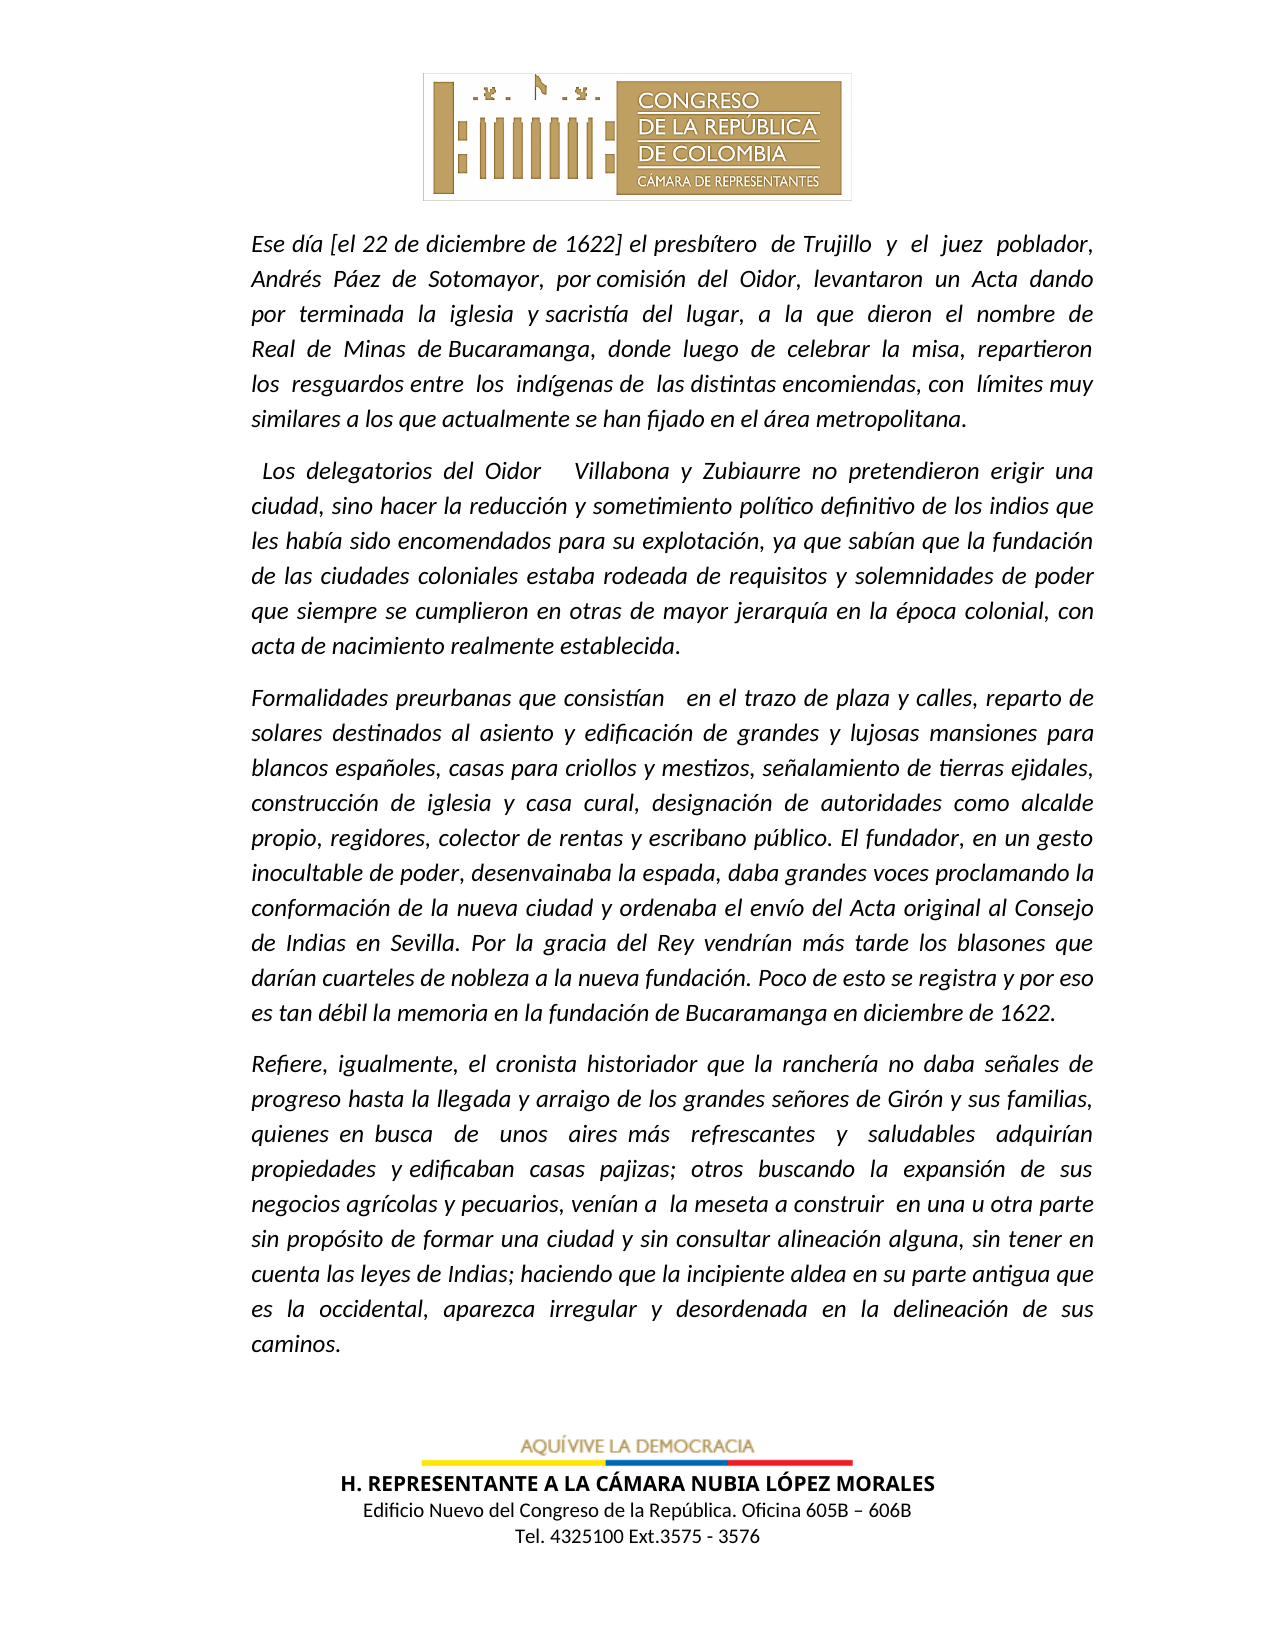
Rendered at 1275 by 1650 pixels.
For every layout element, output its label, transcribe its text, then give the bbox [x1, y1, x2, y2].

text Los delegatorios del Oidor Villabona y Zubiaurre no pretendieron erigir una ciudad, sino hacer la reducción y sometimiento político definitivo de los indios que les había sido encomendados para su explotación, ya que sabían que la fundación de las ciudades coloniales estaba rodeada de requisitos y solemnidades de poder que siempre se cumplieron en otras de mayor jerarquía en la época colonial, con acta de nacimiento realmente establecida. [251, 455, 1098, 661]
text Refiere, igualmente, el cronista historiador que la ranchería no daba señales de progreso hasta la llegada y arraigo de los grandes señores de Girón y sus familias, quienes en busca de unos aires más refrescantes y saludables adquirían propiedades y edificaban casas pajizas; otros buscando la expansión de sus negocios agrícolas y pecuarios, venían a la meseta a construir en una u otra parte sin propósito de formar una ciudad y sin consultar alineación alguna, sin tener en cuenta las leyes de Indias; haciendo que la incipiente aldea en su parte antigua que es la occidental, aparezca irregular y desordenada en la delineación de sus caminos. [251, 1048, 1098, 1359]
picture [408, 1428, 867, 1469]
text Formalidades preurbanas que consistían en el trazo de plaza y calles, reparto de solares destinados al asiento y edificación de grandes y lujosas mansiones para blancos españoles, casas para criollos y mestizos, señalamiento de tierras ejidales, construcción de iglesia y casa cural, designación de autoridades como alcalde propio, regidores, colector de rentas y escribano público. El fundador, en un gesto inocultable de poder, desenvainaba la espada, daba grandes voces proclamando la conformación de la nueva ciudad y ordenaba el envío del Acta original al Consejo de Indias en Sevilla. Por la gracia del Rey vendrían más tarde los blasones que darían cuarteles de nobleza a la nueva fundación. Poco de esto se registra y por eso es tan débil la memoria en la fundación de Bucaramanga en diciembre de 1622. [251, 682, 1098, 1027]
text Ese día [el 22 de diciembre de 1622] el presbítero de Trujillo y el juez poblador, Andrés Páez de Sotomayor, por comisión del Oidor, levantaron un Acta dando por terminada la iglesia y sacristía del lugar, a la que dieron el nombre de Real de Minas de Bucaramanga, donde luego de celebrar la misa, repartieron los resguardos entre los indígenas de las distintas encomiendas, con límites muy similares a los que actualmente se han fijado en el área metropolitana. [251, 228, 1098, 434]
picture [423, 73, 852, 201]
